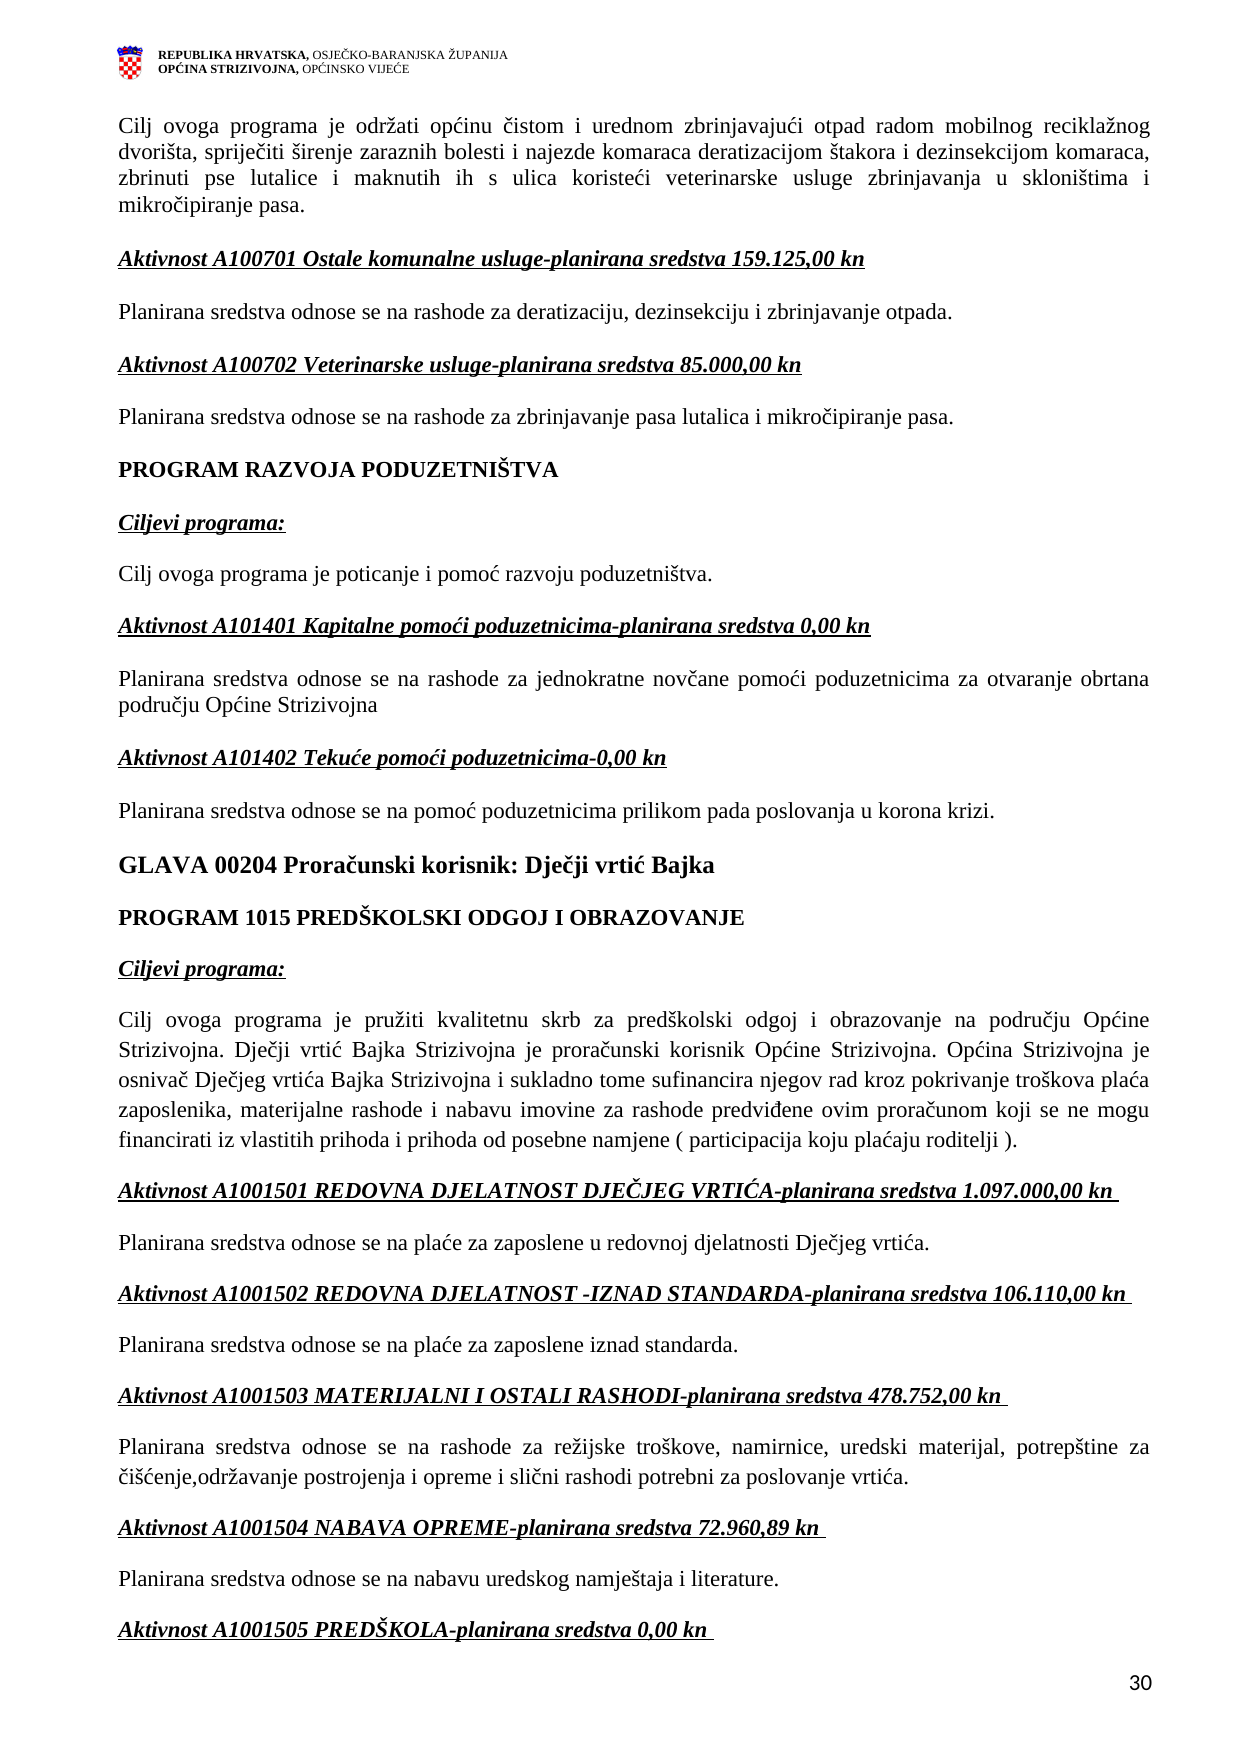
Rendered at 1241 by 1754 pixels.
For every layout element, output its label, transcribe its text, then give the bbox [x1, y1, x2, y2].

text Planirana sredstva odnose se na rashode za zbrinjavanje pasa lutalica i mikročipiranje pasa. [118, 403, 1152, 430]
text Aktivnost A100701 Ostale komunalne usluge-planirana sredstva 159.125,00 kn [118, 245, 1152, 272]
text Cilj ovoga programa je poticanje i pomoć razvoju poduzetništva. [118, 560, 1152, 586]
text Aktivnost A1001501 REDOVNA DJELATNOST DJEČJEG VRTIĆA-planirana sredstva 1.097.000,00 kn [118, 1177, 1152, 1204]
text Ciljevi programa: [118, 509, 1152, 535]
text Planirana sredstva odnose se na pomoć poduzetnicima prilikom pada poslovanja u korona krizi. [118, 797, 1152, 823]
text Planirana sredstva odnose se na rashode za režijske troškove, namirnice, uredski materijal, potrepštine za čišćenje,održavanje postrojenja i opreme i slični rashodi potrebni za poslovanje vrtića. [118, 1433, 1152, 1489]
text PROGRAM RAZVOJA PODUZETNIŠTVA [118, 456, 1152, 482]
text GLAVA 00204 Proračunski korisnik: Dječji vrtić Bajka [118, 850, 1152, 878]
picture [116, 44, 142, 80]
text Aktivnost A1001503 MATERIJALNI I OSTALI RASHODI-planirana sredstva 478.752,00 kn [118, 1382, 1152, 1408]
text Planirana sredstva odnose se na nabavu uredskog namještaja i literature. [118, 1565, 1152, 1591]
text PROGRAM 1015 PREDŠKOLSKI ODGOJ I OBRAZOVANJE [118, 903, 1152, 930]
text Aktivnost A100702 Veterinarske usluge-planirana sredstva 85.000,00 kn [118, 351, 1152, 377]
text Aktivnost A1001505 PREDŠKOLA-planirana sredstva 0,00 kn [118, 1616, 1152, 1642]
text Planirana sredstva odnose se na rashode za jednokratne novčane pomoći poduzetnicima za otvaranje obrtana području Općine Strizivojna [118, 665, 1152, 718]
text Planirana sredstva odnose se na plaće za zaposlene iznad standarda. [118, 1331, 1152, 1357]
text Aktivnost A101401 Kapitalne pomoći poduzetnicima-planirana sredstva 0,00 kn [118, 612, 1152, 639]
text Planirana sredstva odnose se na plaće za zaposlene u redovnoj djelatnosti Dječjeg vrtića. [118, 1228, 1152, 1255]
text Aktivnost A1001502 REDOVNA DJELATNOST -IZNAD STANDARDA-planirana sredstva 106.110,00 kn [118, 1279, 1152, 1306]
text Planirana sredstva odnose se na rashode za deratizaciju, dezinsekciju i zbrinjavanje otpada. [118, 298, 1152, 324]
text Cilj ovoga programa je pružiti kvalitetnu skrb za predškolski odgoj i obrazovanje na području Općine Strizivojna. Dječji vrtić Bajka Strizivojna je proračunski korisnik Općine Strizivojna. Općina Strizivojna je osnivač Dječjeg vrtića Bajka Strizivojna i sukladno tome sufinancira njegov rad kroz pokrivanje troškova plaća zaposlenika, materijalne rashode i nabavu imovine za rashode predviđene ovim proračunom koji se ne mogu financirati iz vlastitih prihoda i prihoda od posebne namjene ( participacija koju plaćaju roditelji ). [118, 1006, 1152, 1153]
text Ciljevi programa: [118, 954, 1152, 981]
text Aktivnost A1001504 NABAVA OPREME-planirana sredstva 72.960,89 kn [118, 1514, 1152, 1540]
text Cilj ovoga programa je održati općinu čistom i urednom zbrinjavajući otpad radom mobilnog reciklažnog dvorišta, spriječiti širenje zaraznih bolesti i najezde komaraca deratizacijom štakora i dezinsekcijom komaraca, zbrinuti pse lutalice i maknutih ih s ulica koristeći veterinarske usluge zbrinjavanja u skloništima i mikročipiranje pasa. [118, 112, 1152, 217]
text Aktivnost A101402 Tekuće pomoći poduzetnicima-0,00 kn [118, 744, 1152, 771]
